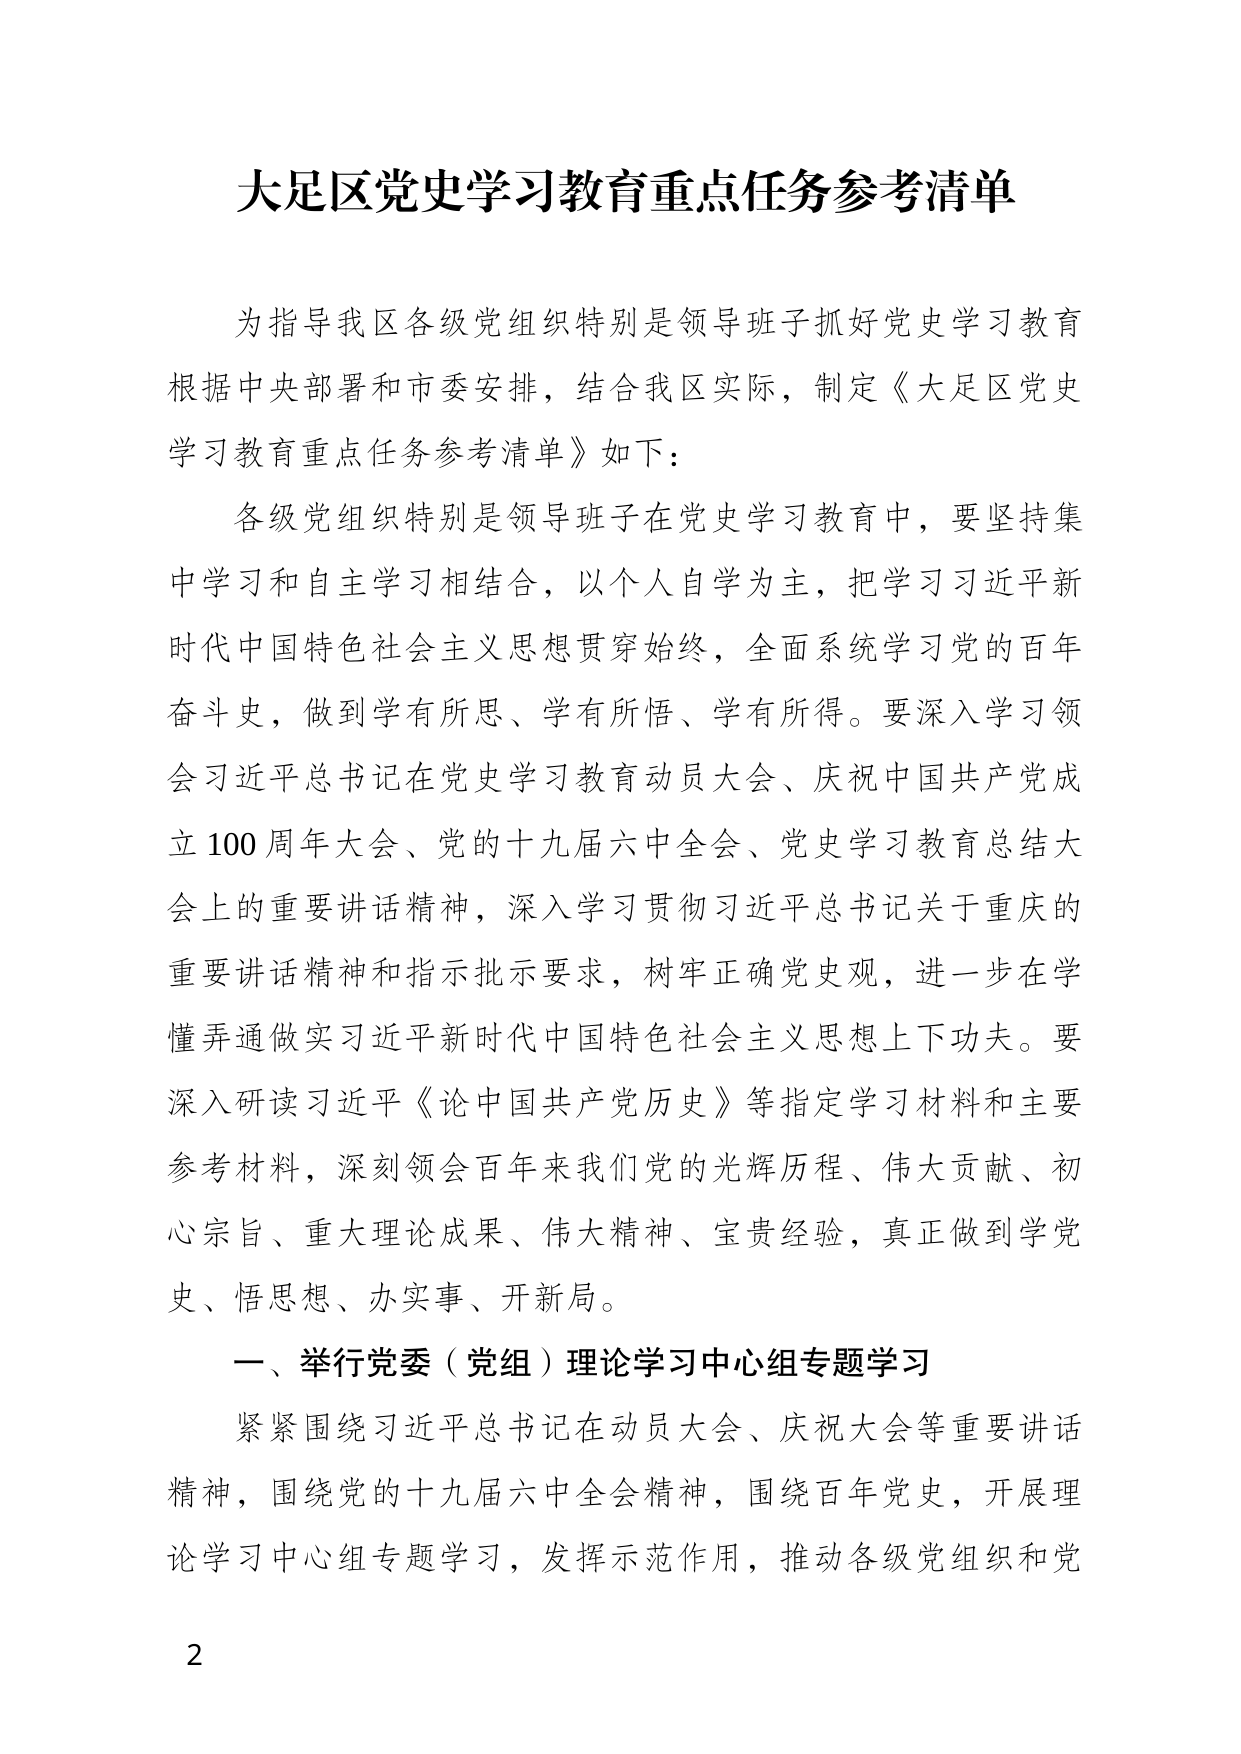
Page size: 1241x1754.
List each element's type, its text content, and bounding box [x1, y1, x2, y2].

text 为指导我区各级党组织特别是领导班子抓好党史学习教育，根据中央部署和市委安排，结合我区实际，制定《大足区党史学习教育重点任务参考清单》如下： [165, 292, 1087, 487]
text 各级党组织特别是领导班子在党史学习教育中，要坚持集中学习和自主学习相结合，以个人自学为主，把学习习近平新时代中国特色社会主义思想贯穿始终，全面系统学习党的百年奋斗史，做到学有所思、学有所悟、学有所得。要深入学习领会习近平总书记在党史学习教育动员大会、庆祝中国共产党成立100周年大会、党的十九届六中全会、党史学习教育总结大会上的重要讲话精神，深入学习贯彻习近平总书记关于重庆的重要讲话精神和指示批示要求，树牢正确党史观，进一步在学懂弄通做实习近平新时代中国特色社会主义思想上下功夫。要深入研读习近平《论中国共产党历史》等指定学习材料和主要参考材料，深刻领会百年来我们党的光辉历程、伟大贡献、初心宗旨、重大理论成果、伟大精神、宝贵经验，真正做到学党史、悟思想、办实事、开新局。 [165, 487, 1087, 1332]
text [165, 1397, 1087, 1592]
text 一、举行党委（党组）理论学习中心组专题学习 [165, 1332, 1087, 1397]
text 大足区党史学习教育重点任务参考清单 [165, 162, 1087, 227]
